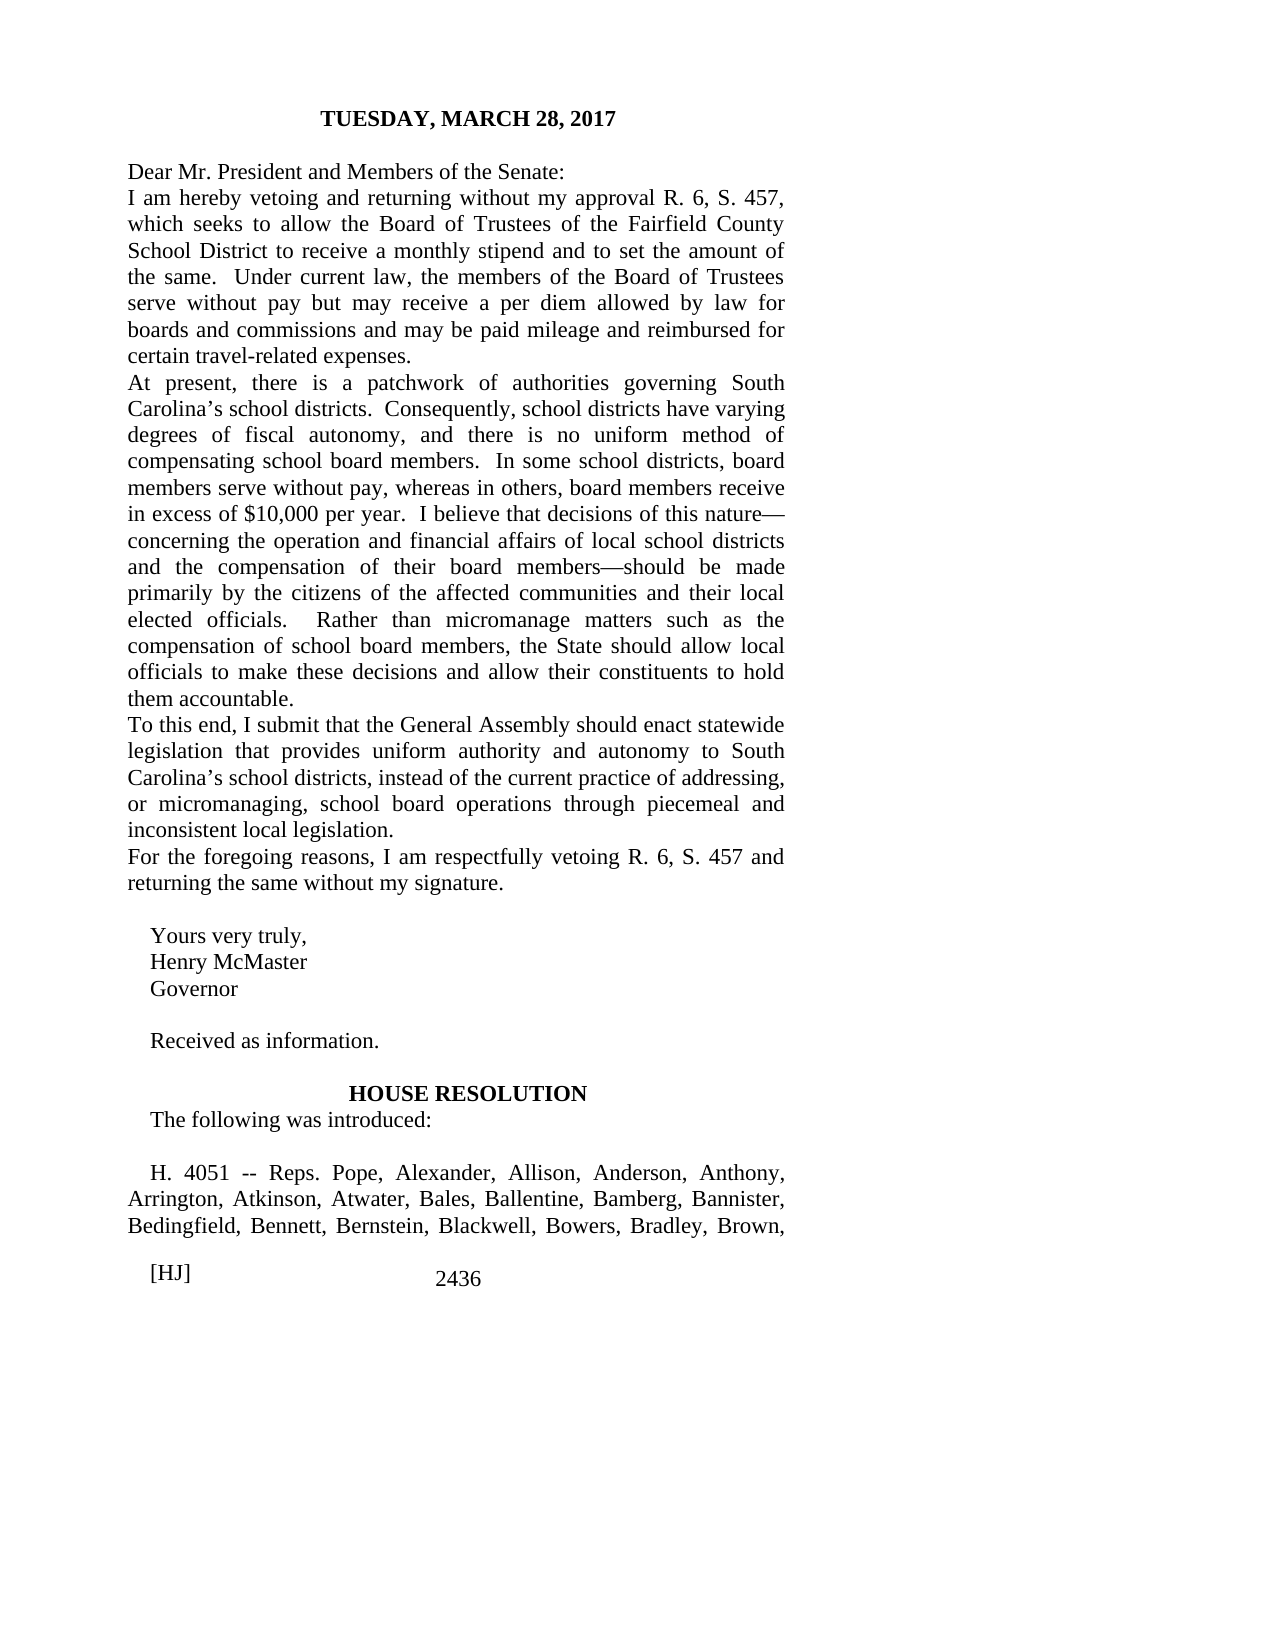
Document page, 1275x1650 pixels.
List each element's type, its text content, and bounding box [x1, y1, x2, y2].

text The following was introduced: [127, 1106, 786, 1133]
text Henry McMaster [127, 948, 786, 975]
text Governor [127, 975, 786, 1001]
text For the foregoing reasons, I am respectfully vetoing R. 6, S. 457 and returning the same without my signature. [127, 843, 786, 896]
text To this end, I submit that the General Assembly should enact statewide legislation that provides uniform authority and autonomy to South Carolina’s school districts, instead of the current practice of addressing, or micromanaging, school board operations through piecemeal and inconsistent local legislation. [127, 711, 786, 843]
text Dear Mr. President and Members of the Senate: [127, 158, 786, 184]
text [127, 1159, 786, 1238]
text At present, there is a patchwork of authorities governing South Carolina’s school districts. Consequently, school districts have varying degrees of fiscal autonomy, and there is no uniform method of compensating school board members. In some school districts, board members serve without pay, whereas in others, board members receive in excess of $10,000 per year. I believe that decisions of this nature—concerning the operation and financial affairs of local school districts and the compensation of their board members—should be made primarily by the citizens of the affected communities and their local elected officials. Rather than micromanage matters such as the compensation of school board members, the State should allow local officials to make these decisions and allow their constituents to hold them accountable. [127, 368, 786, 711]
text Yours very truly, [127, 922, 786, 948]
text I am hereby vetoing and returning without my approval R. 6, S. 457, which seeks to allow the Board of Trustees of the Fairfield County School District to receive a monthly stipend and to set the amount of the same. Under current law, the members of the Board of Trustees serve without pay but may receive a per diem allowed by law for boards and commissions and may be paid mileage and reimbursed for certain travel-related expenses. [127, 184, 786, 368]
text Received as information. [127, 1027, 786, 1054]
text HOUSE RESOLUTION [127, 1080, 786, 1106]
